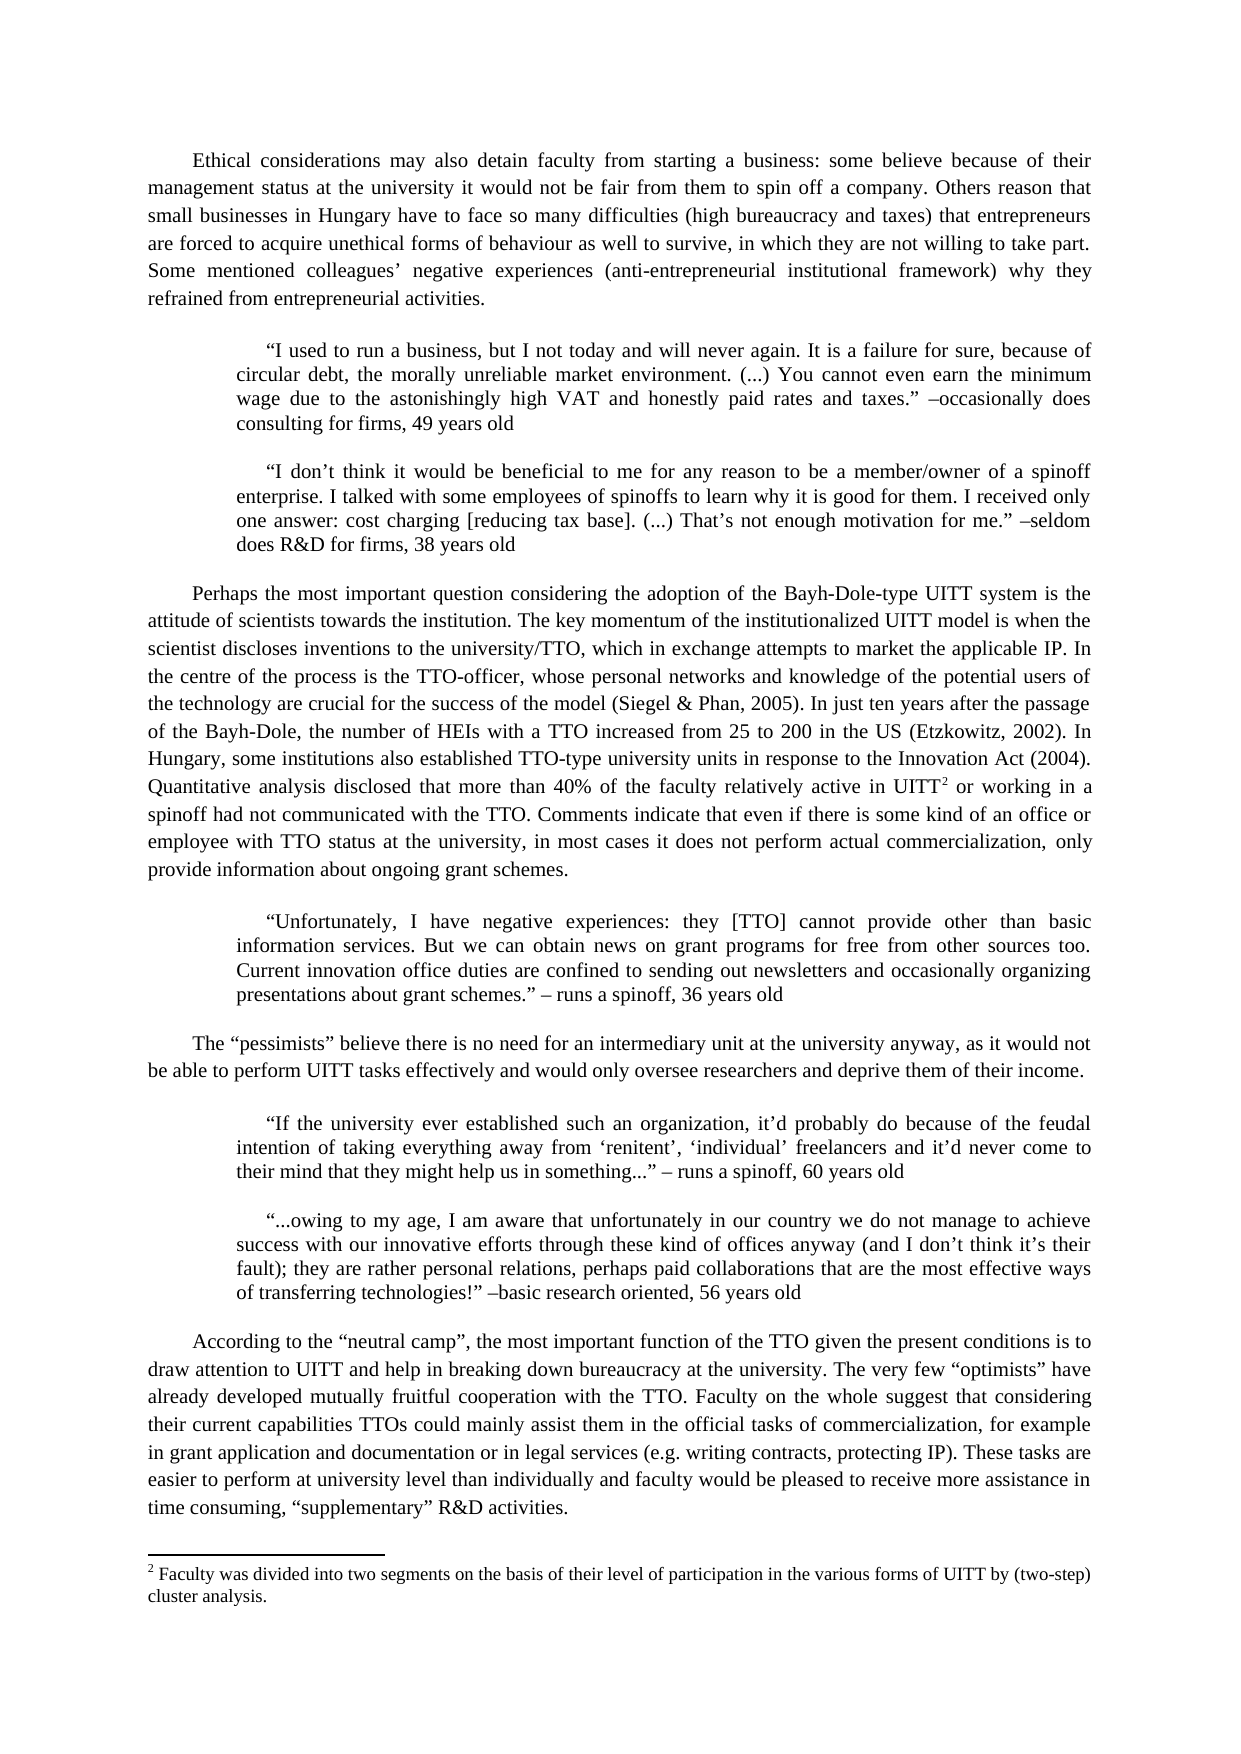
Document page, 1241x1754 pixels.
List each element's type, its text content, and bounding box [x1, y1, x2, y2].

text “Unfortunately, I have negative experiences: they [TTO] cannot provide other than basic information services. But we can obtain news on grant programs for free from other sources too. Current innovation office duties are confined to sending out newsletters and occasionally organizing presentations about grant schemes.” – runs a spinoff, 36 years old [236, 909, 1093, 1006]
text The “pessimists” believe there is no need for an intermediary unit at the university anyway, as it would not be able to perform UITT tasks effectively and would only oversee researchers and deprive them of their income. [148, 1031, 1093, 1082]
text According to the “neutral camp”, the most important function of the TTO given the present conditions is to draw attention to UITT and help in breaking down bureaucracy at the university. The very few “optimists” have already developed mutually fruitful cooperation with the TTO. Faculty on the whole suggest that considering their current capabilities TTOs could mainly assist them in the official tasks of commercialization, for example in grant application and documentation or in legal services (e.g. writing contracts, protecting IP). These tasks are easier to perform at university level than individually and faculty would be pleased to receive more assistance in time consuming, “supplementary” R&D activities. [148, 1329, 1093, 1519]
text “If the university ever established such an organization, it’d probably do because of the feudal intention of taking everything away from ‘renitent’, ‘individual’ freelancers and it’d never come to their mind that they might help us in something...” – runs a spinoff, 60 years old [236, 1111, 1093, 1183]
text Perhaps the most important question considering the adoption of the Bayh-Dole-type UITT system is the attitude of scientists towards the institution. The key momentum of the institutionalized UITT model is when the scientist discloses inventions to the university/TTO, which in exchange attempts to market the applicable IP. In the centre of the process is the TTO-officer, whose personal networks and knowledge of the potential users of the technology are crucial for the success of the model (Siegel & Phan, 2005). In just ten years after the passage of the Bayh-Dole, the number of HEIs with a TTO increased from 25 to 200 in the US (Etzkowitz, 2002). In Hungary, some institutions also established TTO-type university units in response to the Innovation Act (2004). Quantitative analysis disclosed that more than 40% of the faculty relatively active in UITT or working in a spinoff had not communicated with the TTO. Comments indicate that even if there is some kind of an office or employee with TTO status at the university, in most cases it does not perform actual commercialization, only provide information about ongoing grant schemes. [148, 581, 1093, 881]
text “I used to run a business, but I not today and will never again. It is a failure for sure, because of circular debt, the morally unreliable market environment. (...) You cannot even earn the minimum wage due to the astonishingly high VAT and honestly paid rates and taxes.” –occasionally does consulting for firms, 49 years old [236, 338, 1093, 434]
text Ethical considerations may also detain faculty from starting a business: some believe because of their management status at the university it would not be fair from them to spin off a company. Others reason that small businesses in Hungary have to face so many difficulties (high bureaucracy and taxes) that entrepreneurs are forced to acquire unethical forms of behaviour as well to survive, in which they are not willing to take part. Some mentioned colleagues’ negative experiences (anti-entrepreneurial institutional framework) why they refrained from entrepreneurial activities. [148, 148, 1093, 310]
text “...owing to my age, I am aware that unfortunately in our country we do not manage to achieve success with our innovative efforts through these kind of offices anyway (and I don’t think it’s their fault); they are rather personal relations, perhaps paid collaborations that are the most effective ways of transferring technologies!” –basic research oriented, 56 years old [236, 1208, 1093, 1304]
text “I don’t think it would be beneficial to me for any reason to be a member/owner of a spinoff enterprise. I talked with some employees of spinoffs to learn why it is good for them. I received only one answer: cost charging [reducing tax base]. (...) That’s not enough motivation for me.” –seldom does R&D for firms, 38 years old [236, 459, 1093, 556]
